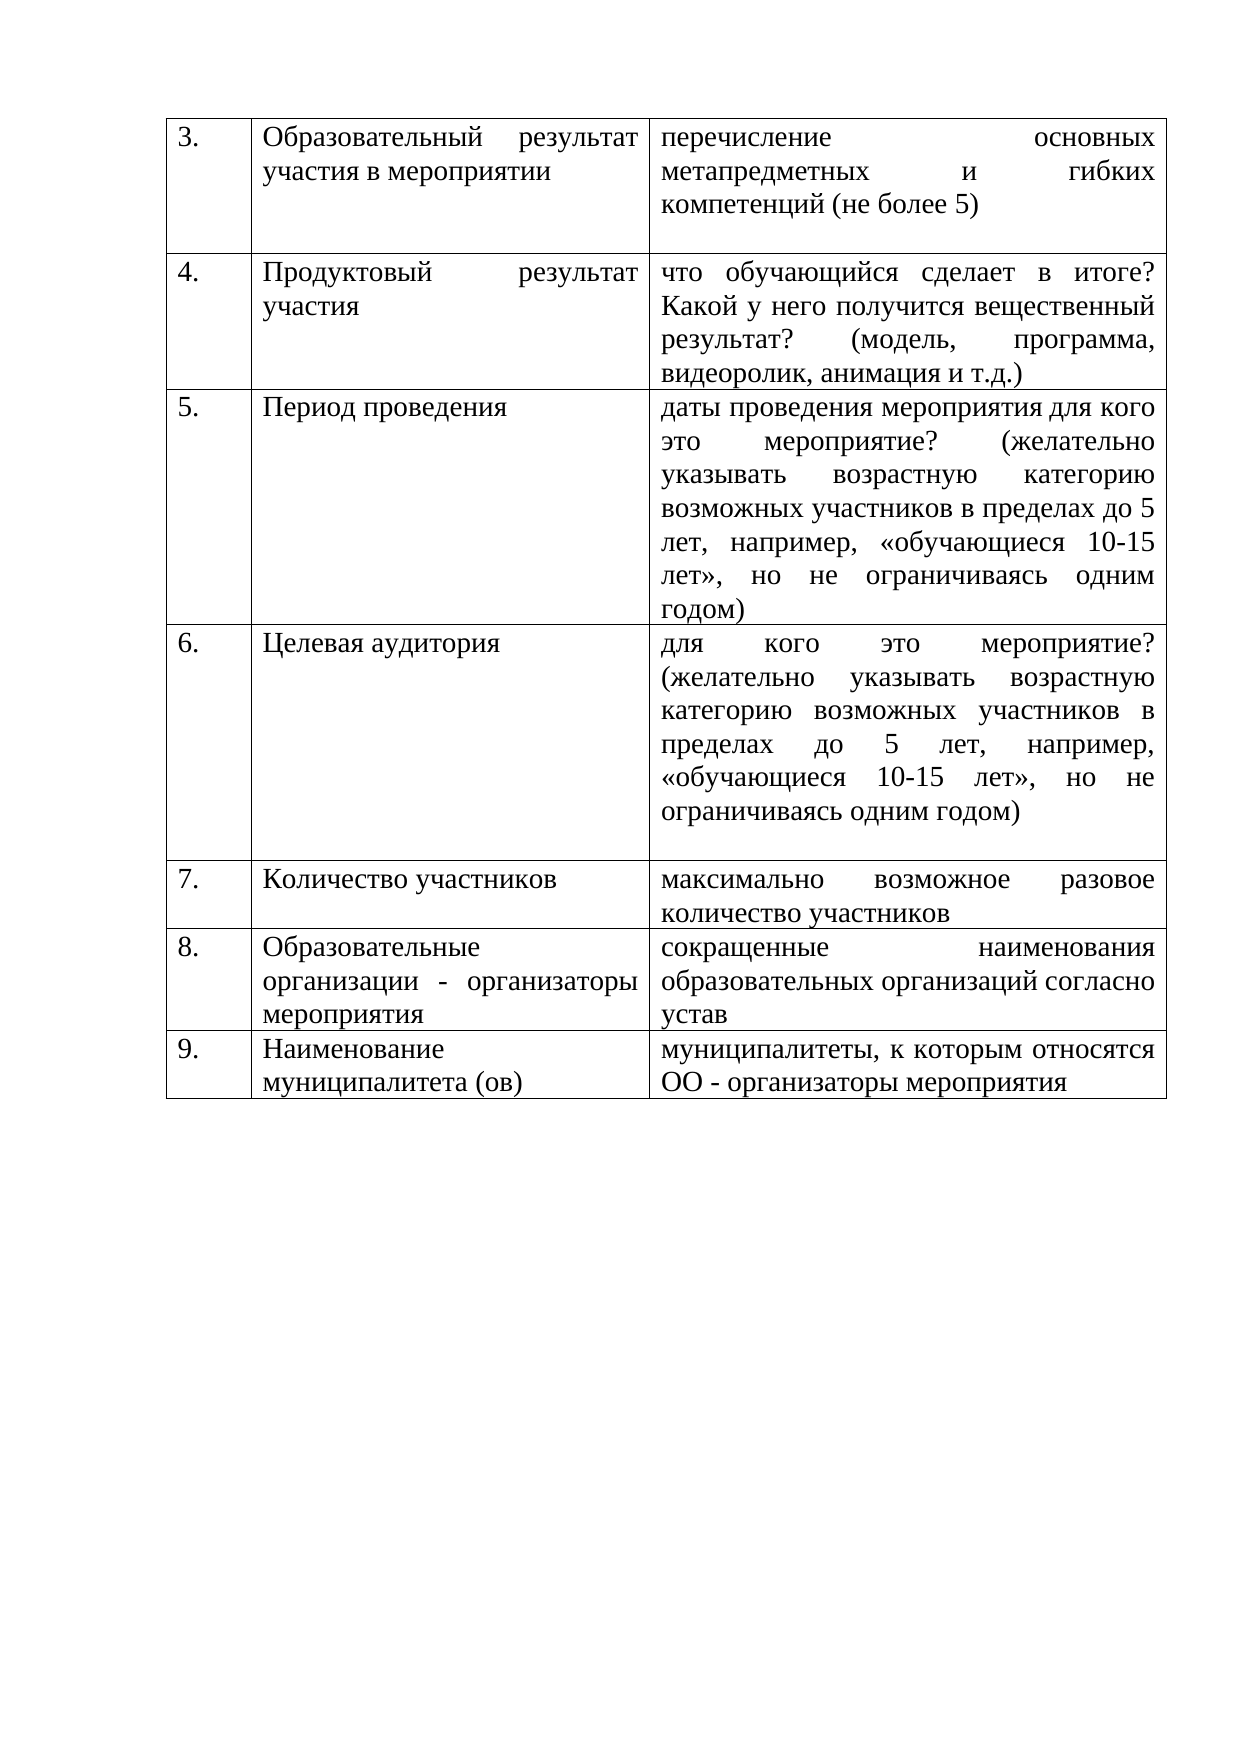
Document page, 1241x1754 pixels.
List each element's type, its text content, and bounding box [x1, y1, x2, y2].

table_cell [167, 254, 251, 388]
table_cell [167, 625, 251, 860]
table_cell что обучающийся сделает в итоге? Какой у него получится вещественный результат? (модель, программа, видеоролик, анимация и т.д.) [650, 254, 1166, 388]
table_cell Период проведения [252, 390, 649, 624]
table_cell даты проведения мероприятия для кого это мероприятие? (желательно указывать возрастную категорию возможных участников в пределах до 5 лет, например, «обучающиеся 10-15 лет», но не ограничиваясь одним годом) [650, 390, 1166, 624]
table_cell Образовательные организации - организаторы мероприятия [252, 929, 649, 1030]
table_cell [167, 1031, 251, 1098]
table_cell [167, 119, 251, 253]
table_cell максимально возможное разовое количество участников [650, 861, 1166, 928]
table_cell Наименование муниципалитета (ов) [252, 1031, 649, 1098]
table_cell для кого это мероприятие? (желательно указывать возрастную категорию возможных участников в пределах до 5 лет, например, «обучающиеся 10-15 лет», но не ограничиваясь одним годом) [650, 625, 1166, 860]
table_cell сокращенные наименования образовательных организаций согласно устав [650, 929, 1166, 1030]
table_cell Продуктовый результат участия [252, 254, 649, 388]
table_cell [167, 861, 251, 928]
table_cell Количество участников [252, 861, 649, 928]
table_cell Целевая аудитория [252, 625, 649, 860]
table_cell Образовательный результат участия в мероприятии [252, 119, 649, 253]
table_cell [167, 390, 251, 624]
table_cell муниципалитеты, к которым относятся ОО - организаторы мероприятия [650, 1031, 1166, 1098]
table_cell [167, 929, 251, 1030]
table_cell перечисление основных метапредметных и гибких компетенций (не более 5) [650, 119, 1166, 253]
